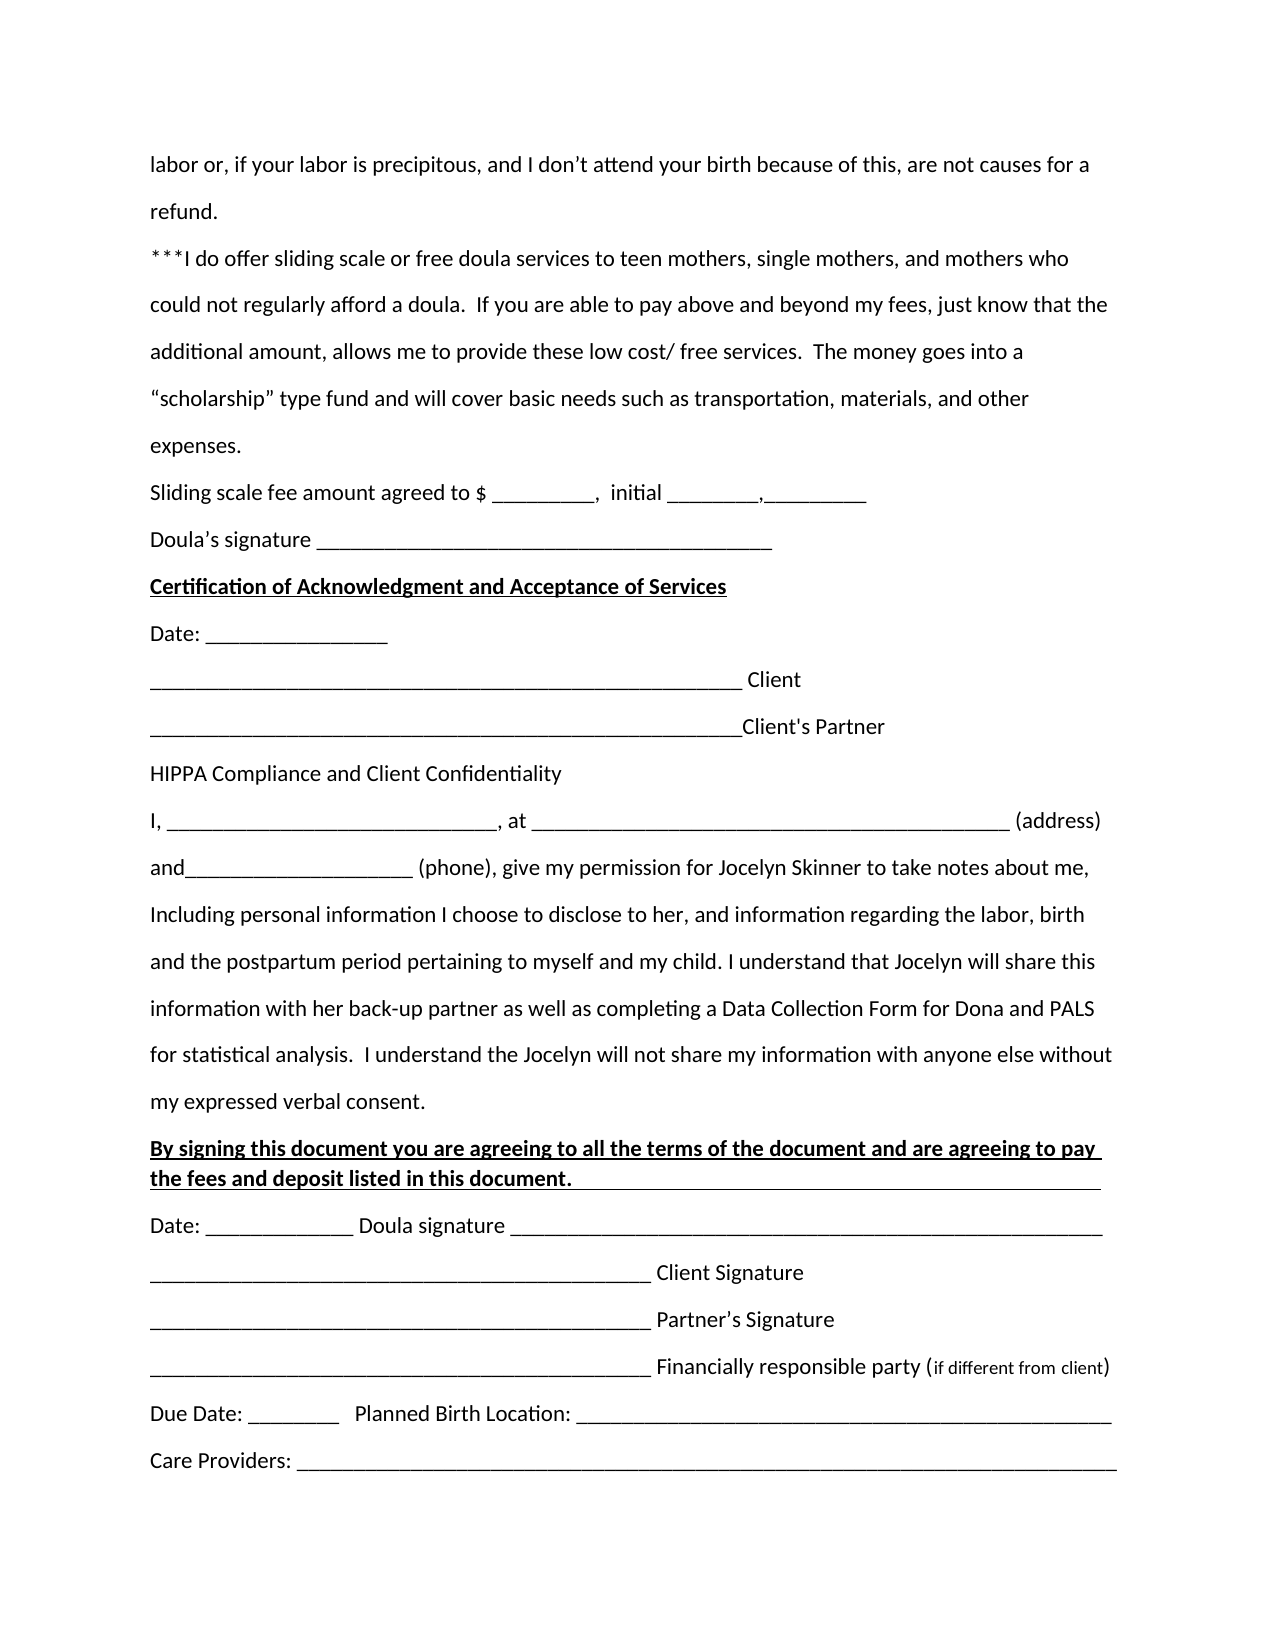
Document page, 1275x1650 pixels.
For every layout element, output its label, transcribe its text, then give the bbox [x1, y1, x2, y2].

text Sliding scale fee amount agreed to $ _________, initial ________,_________ [150, 478, 1125, 506]
text Date: ________________ [150, 619, 1125, 647]
text HIPPA Compliance and Client Confidentiality [150, 759, 1125, 787]
text Due Date: ________ Planned Birth Location: _______________________________________________ [150, 1399, 1125, 1427]
text ____________________________________________ Client Signature [150, 1258, 1125, 1286]
text Certification of Acknowledgment and Acceptance of Services [150, 572, 1125, 600]
text Date: _____________ Doula signature ____________________________________________________ [150, 1211, 1125, 1239]
text Doula’s signature ________________________________________ [150, 525, 1125, 553]
text By signing this document you are agreeing to all the terms of the document and are agreeing to pay the fees and deposit listed in this document. [150, 1134, 1125, 1193]
text additional amount, allows me to provide these low cost/ free services. The money goes into a [150, 337, 1125, 366]
text refund. [150, 197, 1125, 225]
text information with her back-up partner as well as completing a Data Collection Form for Dona and PALS [150, 994, 1125, 1022]
text and____________________ (phone), give my permission for Jocelyn Skinner to take notes about me, [150, 853, 1125, 881]
text I, _____________________________, at __________________________________________ (address) [150, 806, 1125, 834]
text labor or, if your labor is precipitous, and I don’t attend your birth because of this, are not causes for a [150, 150, 1125, 178]
text ____________________________________________________ Client [150, 666, 1125, 694]
text and the postpartum period pertaining to myself and my child. I understand that Jocelyn will share this [150, 947, 1125, 975]
text ____________________________________________ Financially responsible party (if different from client) [150, 1352, 1125, 1380]
text ***I do offer sliding scale or free doula services to teen mothers, single mothers, and mothers who [150, 244, 1125, 272]
text Care Providers: ________________________________________________________________________ [150, 1446, 1125, 1474]
text my expressed verbal consent. [150, 1087, 1125, 1116]
text could not regularly afford a doula. If you are able to pay above and beyond my fees, just know that the [150, 291, 1125, 319]
text Including personal information I choose to disclose to her, and information regarding the labor, birth [150, 900, 1125, 928]
text for statistical analysis. I understand the Jocelyn will not share my information with anyone else without [150, 1041, 1125, 1069]
text ____________________________________________ Partner’s Signature [150, 1305, 1125, 1333]
text ____________________________________________________Client's Partner [150, 712, 1125, 741]
text expenses. [150, 431, 1125, 459]
text “scholarship” type fund and will cover basic needs such as transportation, materials, and other [150, 384, 1125, 412]
